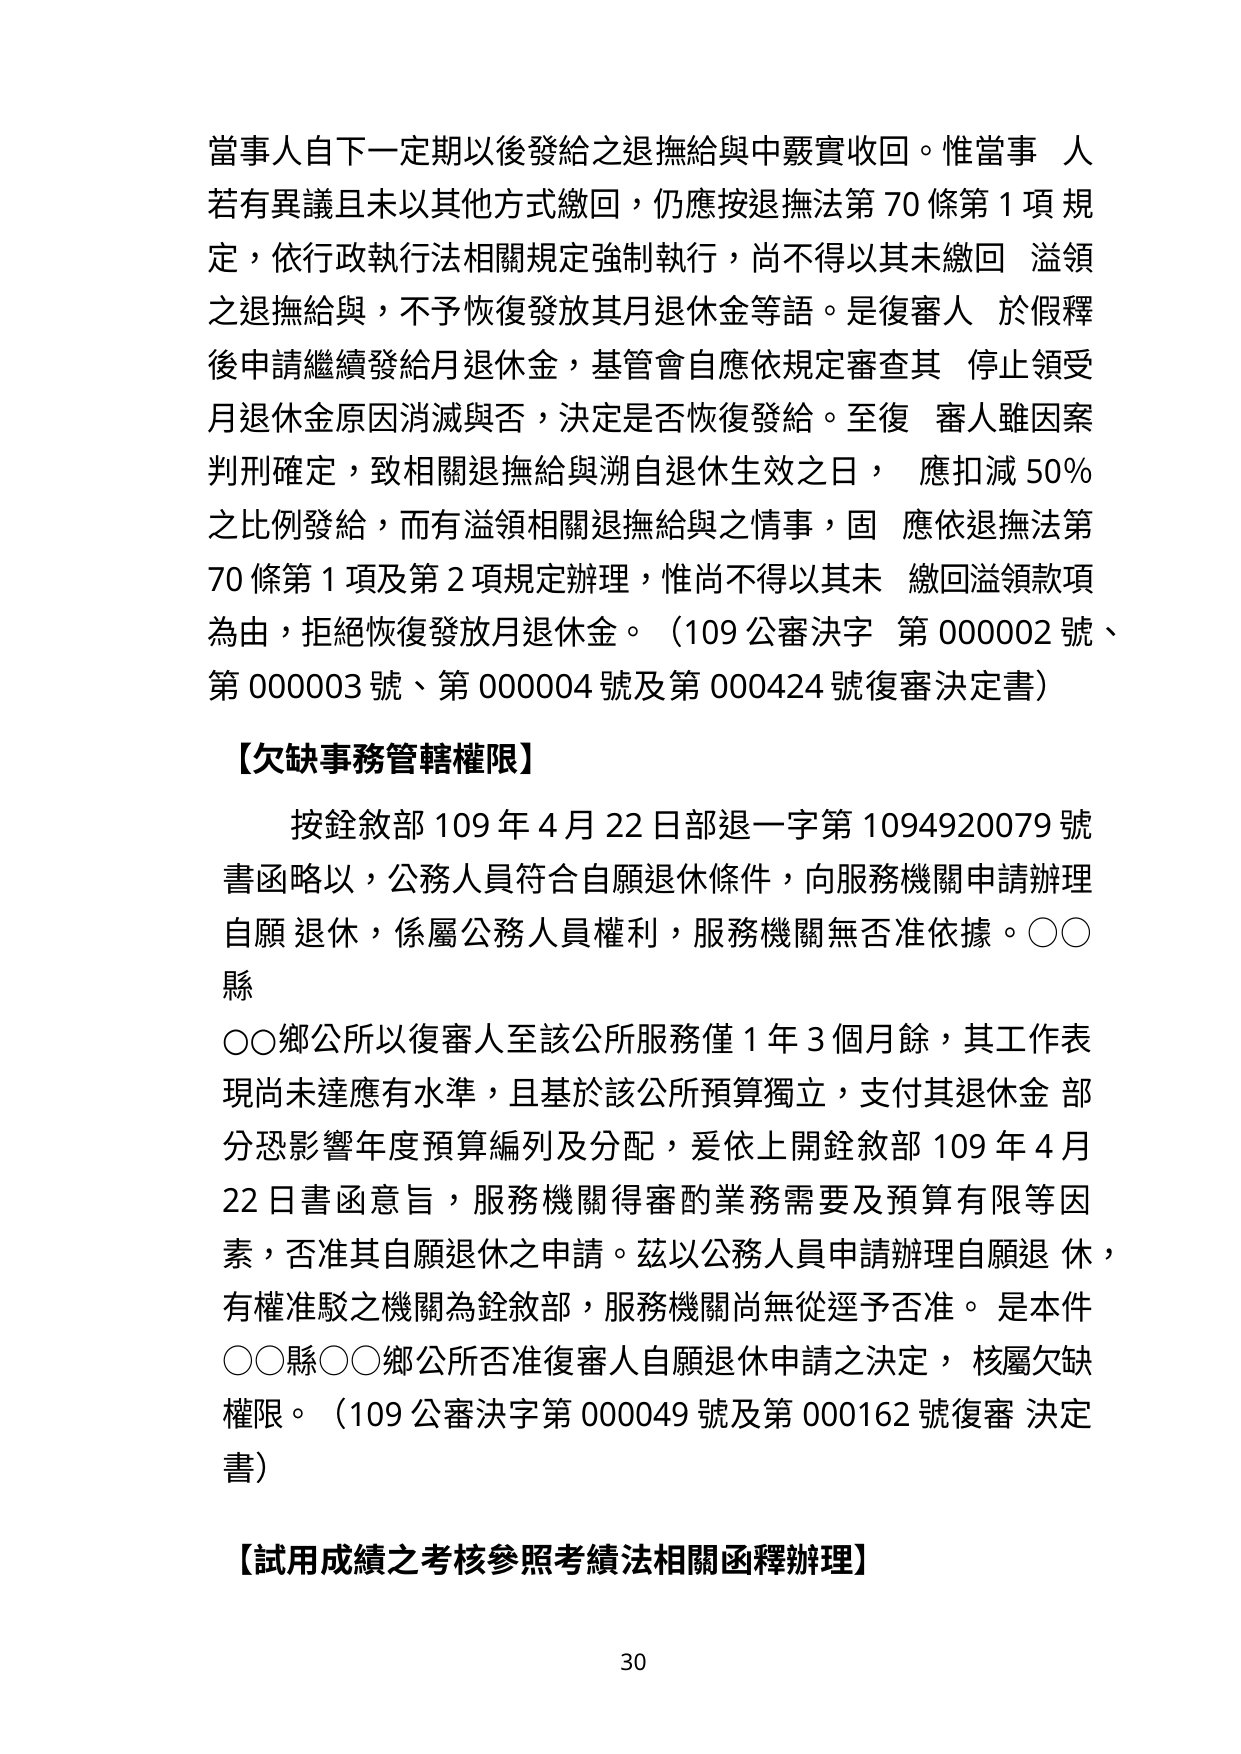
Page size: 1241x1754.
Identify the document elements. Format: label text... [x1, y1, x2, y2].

text 當事人自下一定期以後發給之退撫給與中覈實收回。惟當事 人若有異議且未以其他方式繳回，仍應按退撫法第70條第1項 規定，依行政執行法相關規定強制執行，尚不得以其未繳回 溢領之退撫給與，不予恢復發放其月退休金等語。是復審人 於假釋後申請繼續發給月退休金，基管會自應依規定審查其 停止領受月退休金原因消滅與否，決定是否恢復發給。至復 審人雖因案判刑確定，致相關退撫給與溯自退休生效之日， 應扣減50％之比例發給，而有溢領相關退撫給與之情事，固 應依退撫法第70條第1項及第2項規定辦理，惟尚不得以其未 繳回溢領款項為由，拒絕恢復發放月退休金。（109公審決字 第000002號、第000003號、第000004號及第000424號復審決定書） [207, 124, 1094, 708]
subtitle 【試用成績之考核參照考績法相關函釋辦理】 [220, 1534, 1119, 1582]
text 按銓敘部109年4月22日部退一字第1094920079號書函略以，公務人員符合自願退休條件，向服務機關申請辦理自願 退休，係屬公務人員權利，服務機關無否准依據。○○縣 [222, 799, 1093, 1008]
text ○○鄉公所以復審人至該公所服務僅1年3個月餘，其工作表 現尚未達應有水準，且基於該公所預算獨立，支付其退休金 部分恐影響年度預算編列及分配，爰依上開銓敘部109年4月 22日書函意旨，服務機關得審酌業務需要及預算有限等因 素，否准其自願退休之申請。茲以公務人員申請辦理自願退 休，有權准駁之機關為銓敘部，服務機關尚無從逕予否准。 是本件○○縣○○鄉公所否准復審人自願退休申請之決定， 核屬欠缺權限。（109公審決字第000049號及第000162號復審 決定書） [222, 1013, 1093, 1490]
subtitle 【欠缺事務管轄權限】 [219, 733, 1119, 781]
